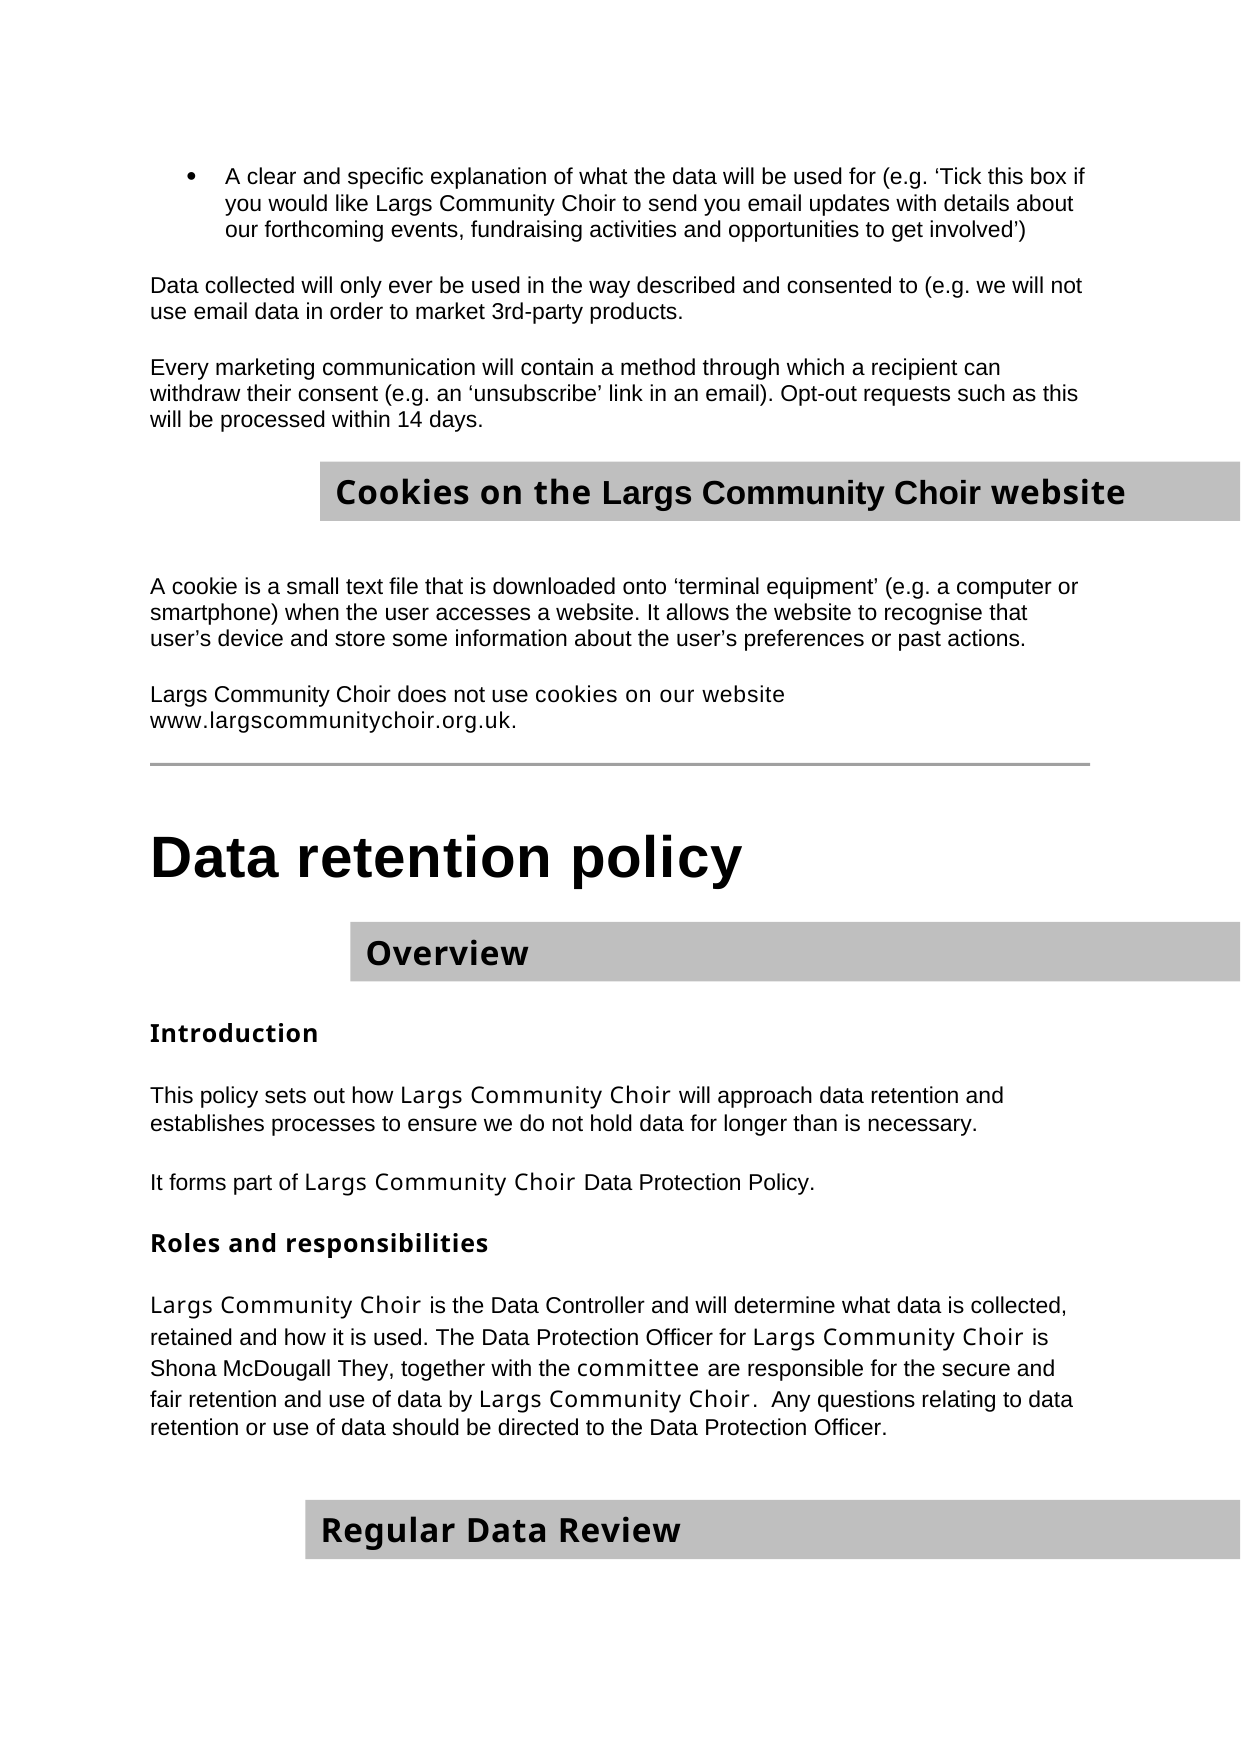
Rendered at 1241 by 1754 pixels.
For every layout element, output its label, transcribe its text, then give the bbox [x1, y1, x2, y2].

text Data retention policy [150, 876, 1090, 943]
subtitle Roles and responsibilities [150, 1279, 1090, 1313]
text Largs Community Choir does not use cookies on our website www.largscommunitychoir.org.uk. [150, 734, 1090, 786]
text Data collected will only ever be used in the way described and consented to (e.g. we will not use email data in order to market 3rd-party products. [150, 324, 1090, 377]
text is the Data Controller and will determine what data is collected, retained and how it is used. The Data Protection Officer for is Shona McDougall They, together with the are responsible for the secure and fair retention and use of data by . Any questions relating to data retention or use of data should be directed to the Data Protection Officer. [150, 1342, 1090, 1493]
list A clear and specific explanation of what the data will be used for (e.g. ‘Tick this box if you would like Largs Community Choir to send you email updates with details about our forthcoming events, fundraising activities and opportunities to get involved’) [187, 216, 1090, 295]
text It forms part of Data Protection Policy. [150, 1218, 1090, 1250]
text This policy sets out how will approach data retention and establishes processes to ensure we do not hold data for longer than is necessary. [150, 1132, 1090, 1189]
list A method for users to show their positive and active consent to receive these communications (e.g. a ‘tick box’) [187, 163, 1090, 216]
subtitle Introduction [150, 1068, 1090, 1102]
text A cookie is a small text file that is downloaded onto ‘terminal equipment’ (e.g. a computer or smartphone) when the user accesses a website. It allows the website to recognise that user’s device and store some information about the user’s preferences or past actions. [150, 625, 1090, 704]
text Every marketing communication will contain a method through which a recipient can withdraw their consent (e.g. an ‘unsubscribe’ link in an email). Opt-out requests such as this will be processed within 14 days. [150, 406, 1090, 485]
